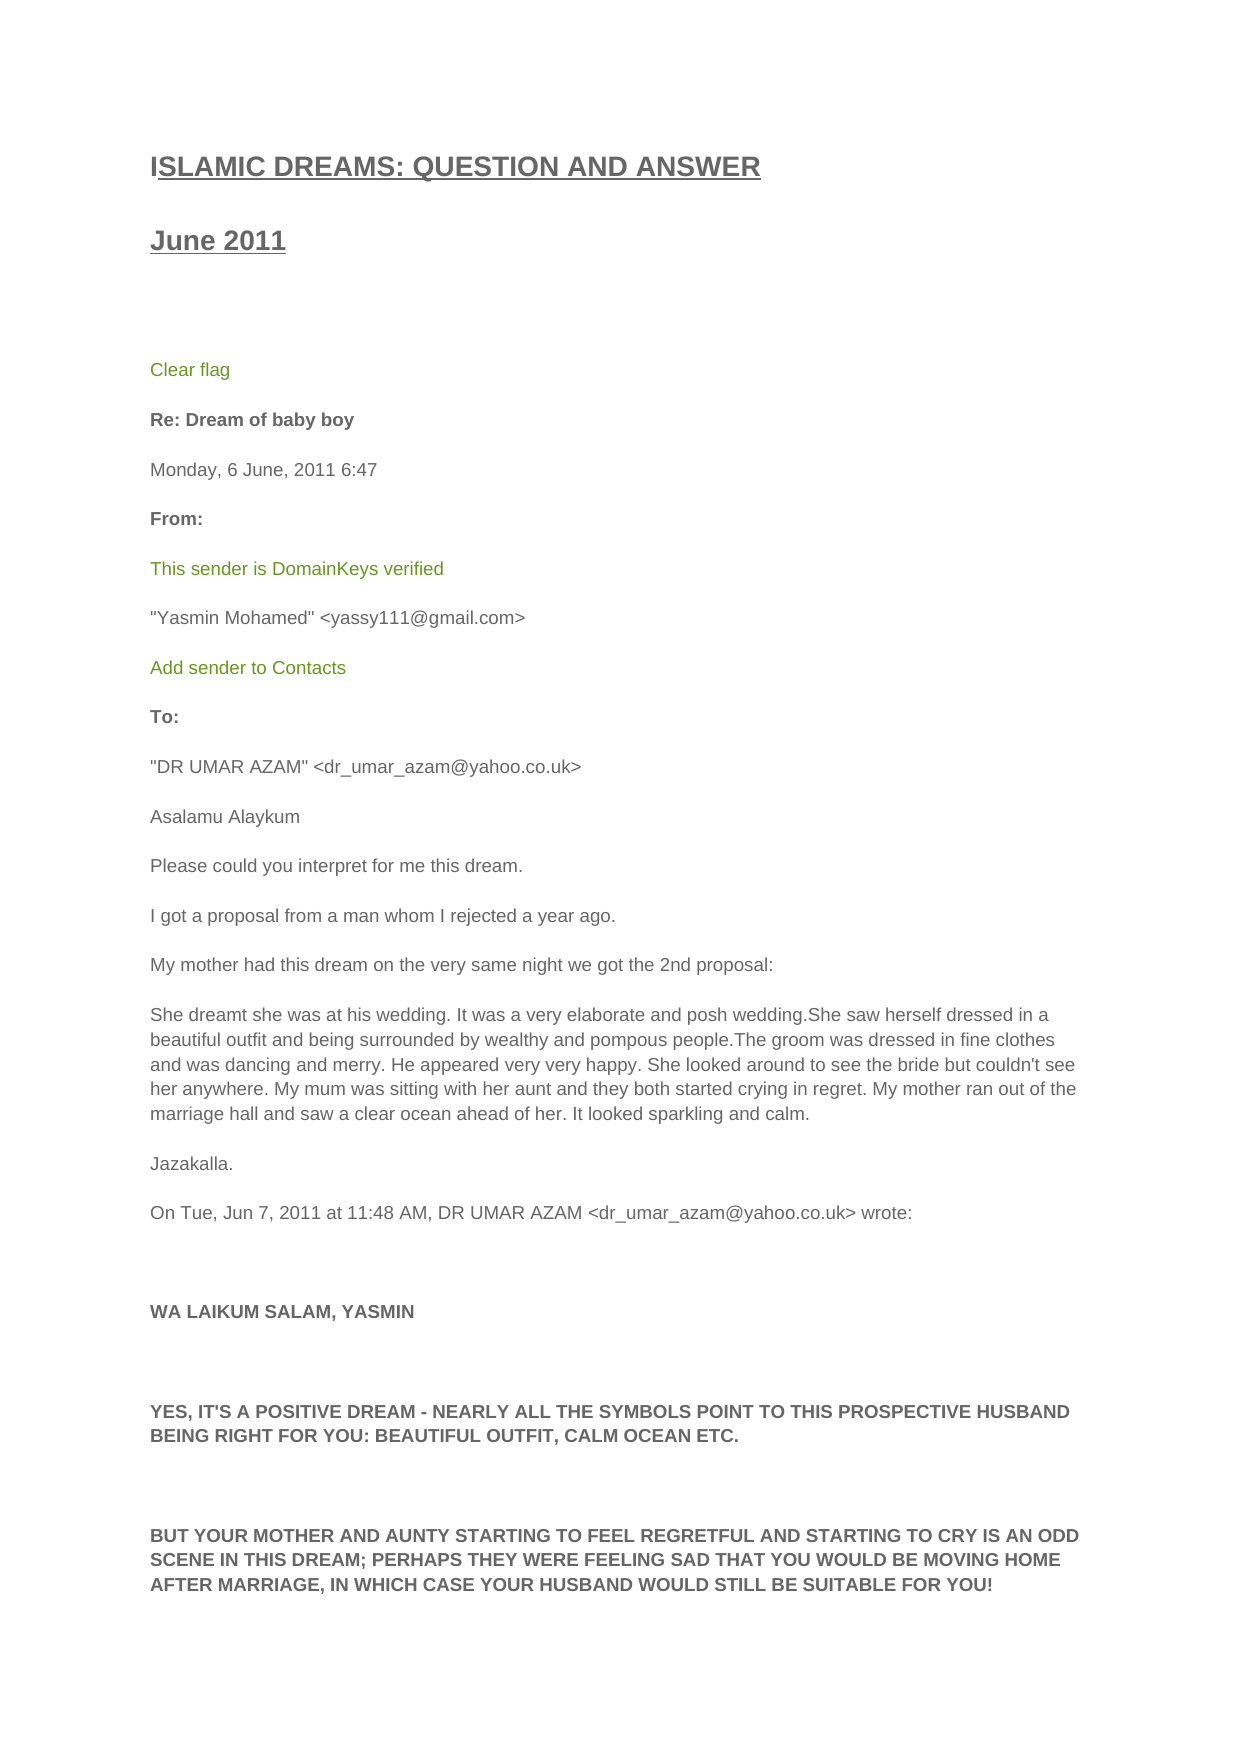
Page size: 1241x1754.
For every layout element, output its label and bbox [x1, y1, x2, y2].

text [150, 150, 1090, 1596]
